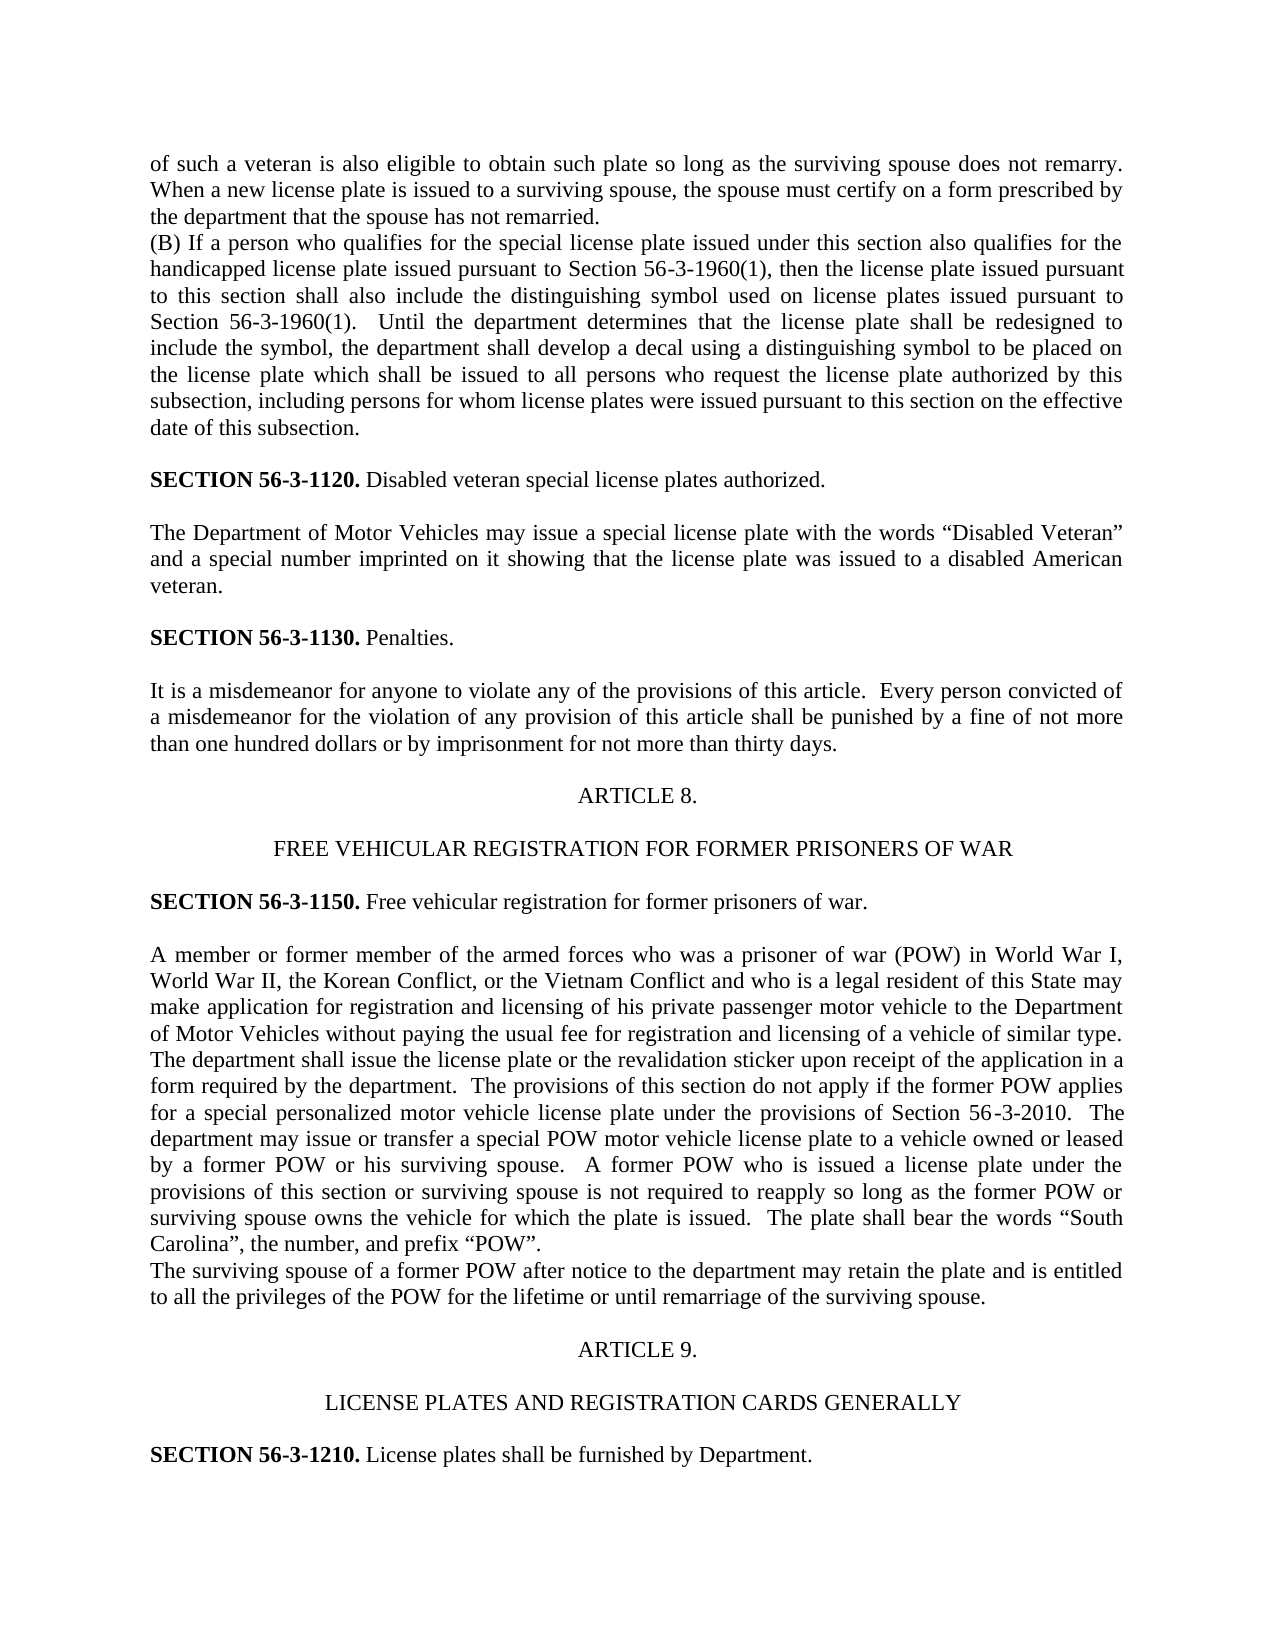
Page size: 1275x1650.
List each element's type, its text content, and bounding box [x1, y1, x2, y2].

text ARTICLE 8. [150, 782, 1125, 809]
text LICENSE PLATES AND REGISTRATION CARDS GENERALLY [150, 1389, 1125, 1415]
text The Department of Motor Vehicles may issue a special license plate with the words “Disabled Veteran” and a special number imprinted on it showing that the license plate was issued to a disabled American veteran. [150, 519, 1125, 598]
text It is a misdemeanor for anyone to violate any of the provisions of this article. Every person convicted of a misdemeanor for the violation of any provision of this article shall be punished by a fine of not more than one hundred dollars or by imprisonment for not more than thirty days. [150, 677, 1125, 756]
text SECTION 56-3-1120. Disabled veteran special license plates authorized. [150, 466, 1125, 493]
text The surviving spouse of a former POW after notice to the department may retain the plate and is entitled to all the privileges of the POW for the lifetime or until remarriage of the surviving spouse. [150, 1257, 1125, 1309]
text FREE VEHICULAR REGISTRATION FOR FORMER PRISONERS OF WAR [150, 835, 1125, 862]
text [150, 150, 1125, 229]
text (B) If a person who qualifies for the special license plate issued under this section also qualifies for the handicapped license plate issued pursuant to Section 56-3-1960(1), then the license plate issued pursuant to this section shall also include the distinguishing symbol used on license plates issued pursuant to Section 56-3-1960(1). Until the department determines that the license plate shall be redesigned to include the symbol, the department shall develop a decal using a distinguishing symbol to be placed on the license plate which shall be issued to all persons who request the license plate authorized by this subsection, including persons for whom license plates were issued pursuant to this section on the effective date of this subsection. [150, 229, 1125, 440]
text A member or former member of the armed forces who was a prisoner of war (POW) in World War I, World War II, the Korean Conflict, or the Vietnam Conflict and who is a legal resident of this State may make application for registration and licensing of his private passenger motor vehicle to the Department of Motor Vehicles without paying the usual fee for registration and licensing of a vehicle of similar type. The department shall issue the license plate or the revalidation sticker upon receipt of the application in a form required by the department. The provisions of this section do not apply if the former POW applies for a special personalized motor vehicle license plate under the provisions of Section 56-3-2010. The department may issue or transfer a special POW motor vehicle license plate to a vehicle owned or leased by a former POW or his surviving spouse. A former POW who is issued a license plate under the provisions of this section or surviving spouse is not required to reapply so long as the former POW or surviving spouse owns the vehicle for which the plate is issued. The plate shall bear the words “South Carolina”, the number, and prefix “POW”. [150, 941, 1125, 1257]
text ARTICLE 9. [150, 1336, 1125, 1362]
text SECTION 56-3-1130. Penalties. [150, 624, 1125, 651]
text SECTION 56-3-1210. License plates shall be furnished by Department. [150, 1441, 1125, 1468]
text SECTION 56-3-1150. Free vehicular registration for former prisoners of war. [150, 888, 1125, 914]
